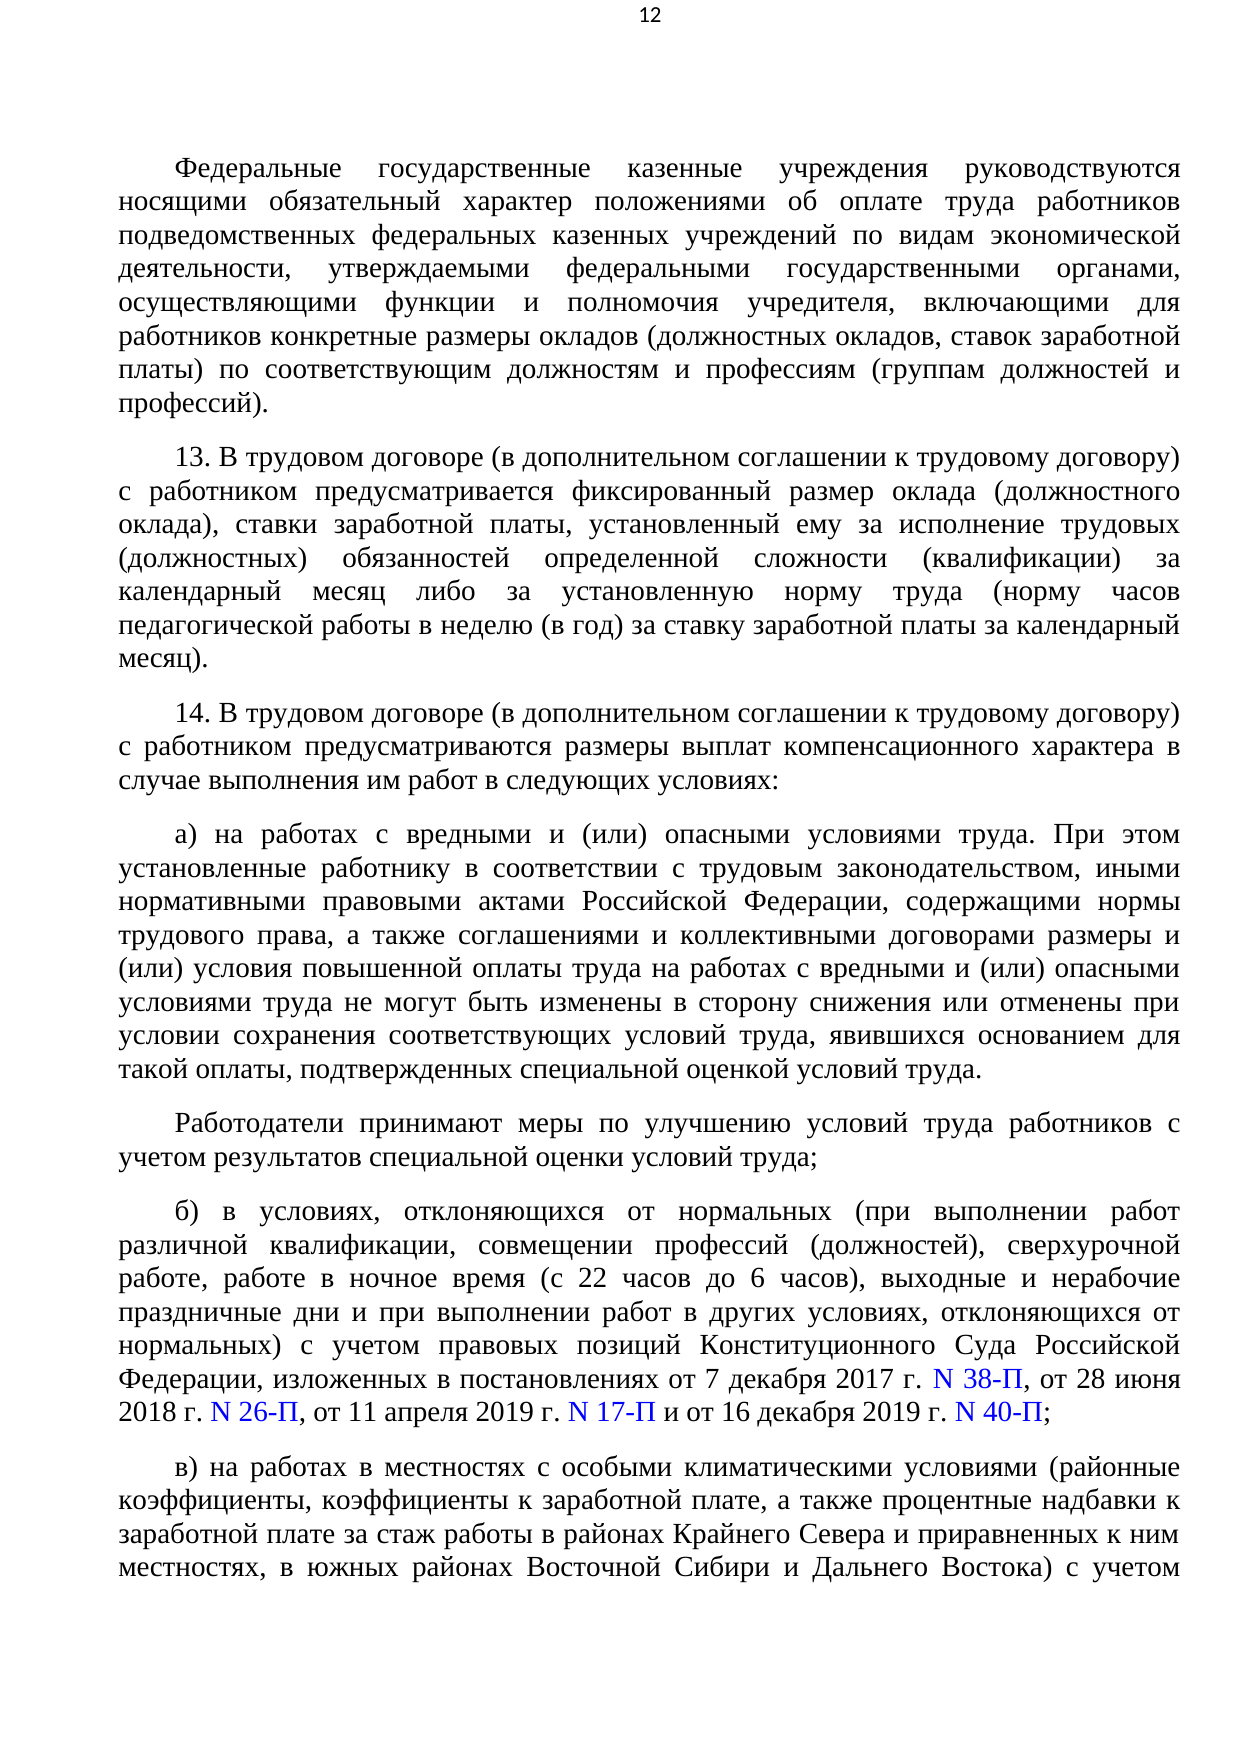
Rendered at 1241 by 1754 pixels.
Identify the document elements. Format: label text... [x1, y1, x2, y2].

text 14. В трудовом договоре (в дополнительном соглашении к трудовому договору) с работником предусматриваются размеры выплат компенсационного характера в случае выполнения им работ в следующих условиях: [118, 695, 1181, 795]
text б) в условиях, отклоняющихся от нормальных (при выполнении работ различной квалификации, совмещении профессий (должностей), сверхурочной работе, работе в ночное время (с 22 часов до 6 часов), выходные и нерабочие праздничные дни и при выполнении работ в других условиях, отклоняющихся от нормальных) с учетом правовых позиций Конституционного Суда Российской Федерации, изложенных в постановлениях от 7 декабря 2017 г. N 38-П, от 28 июня 2018 г. N 26-П, от 11 апреля 2019 г. N 17-П и от 16 декабря 2019 г. N 40-П; [118, 1193, 1181, 1428]
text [118, 1449, 1181, 1583]
text 13. В трудовом договоре (в дополнительном соглашении к трудовому договору) с работником предусматривается фиксированный размер оклада (должностного оклада), ставки заработной платы, установленный ему за исполнение трудовых (должностных) обязанностей определенной сложности (квалификации) за календарный месяц либо за установленную норму труда (норму часов педагогической работы в неделю (в год) за ставку заработной платы за календарный месяц). [118, 439, 1181, 674]
text Работодатели принимают меры по улучшению условий труда работников с учетом результатов специальной оценки условий труда; [118, 1105, 1181, 1172]
text Федеральные государственные казенные учреждения руководствуются носящими обязательный характер положениями об оплате труда работников подведомственных федеральных казенных учреждений по видам экономической деятельности, утверждаемыми федеральными государственными органами, осуществляющими функции и полномочия учредителя, включающими для работников конкретные размеры окладов (должностных окладов, ставок заработной платы) по соответствующим должностям и профессиям (группам должностей и профессий). [118, 150, 1181, 418]
text а) на работах с вредными и (или) опасными условиями труда. При этом установленные работнику в соответствии с трудовым законодательством, иными нормативными правовыми актами Российской Федерации, содержащими нормы трудового права, а также соглашениями и коллективными договорами размеры и (или) условия повышенной оплаты труда на работах с вредными и (или) опасными условиями труда не могут быть изменены в сторону снижения или отменены при условии сохранения соответствующих условий труда, явившихся основанием для такой оплаты, подтвержденных специальной оценкой условий труда. [118, 816, 1181, 1084]
